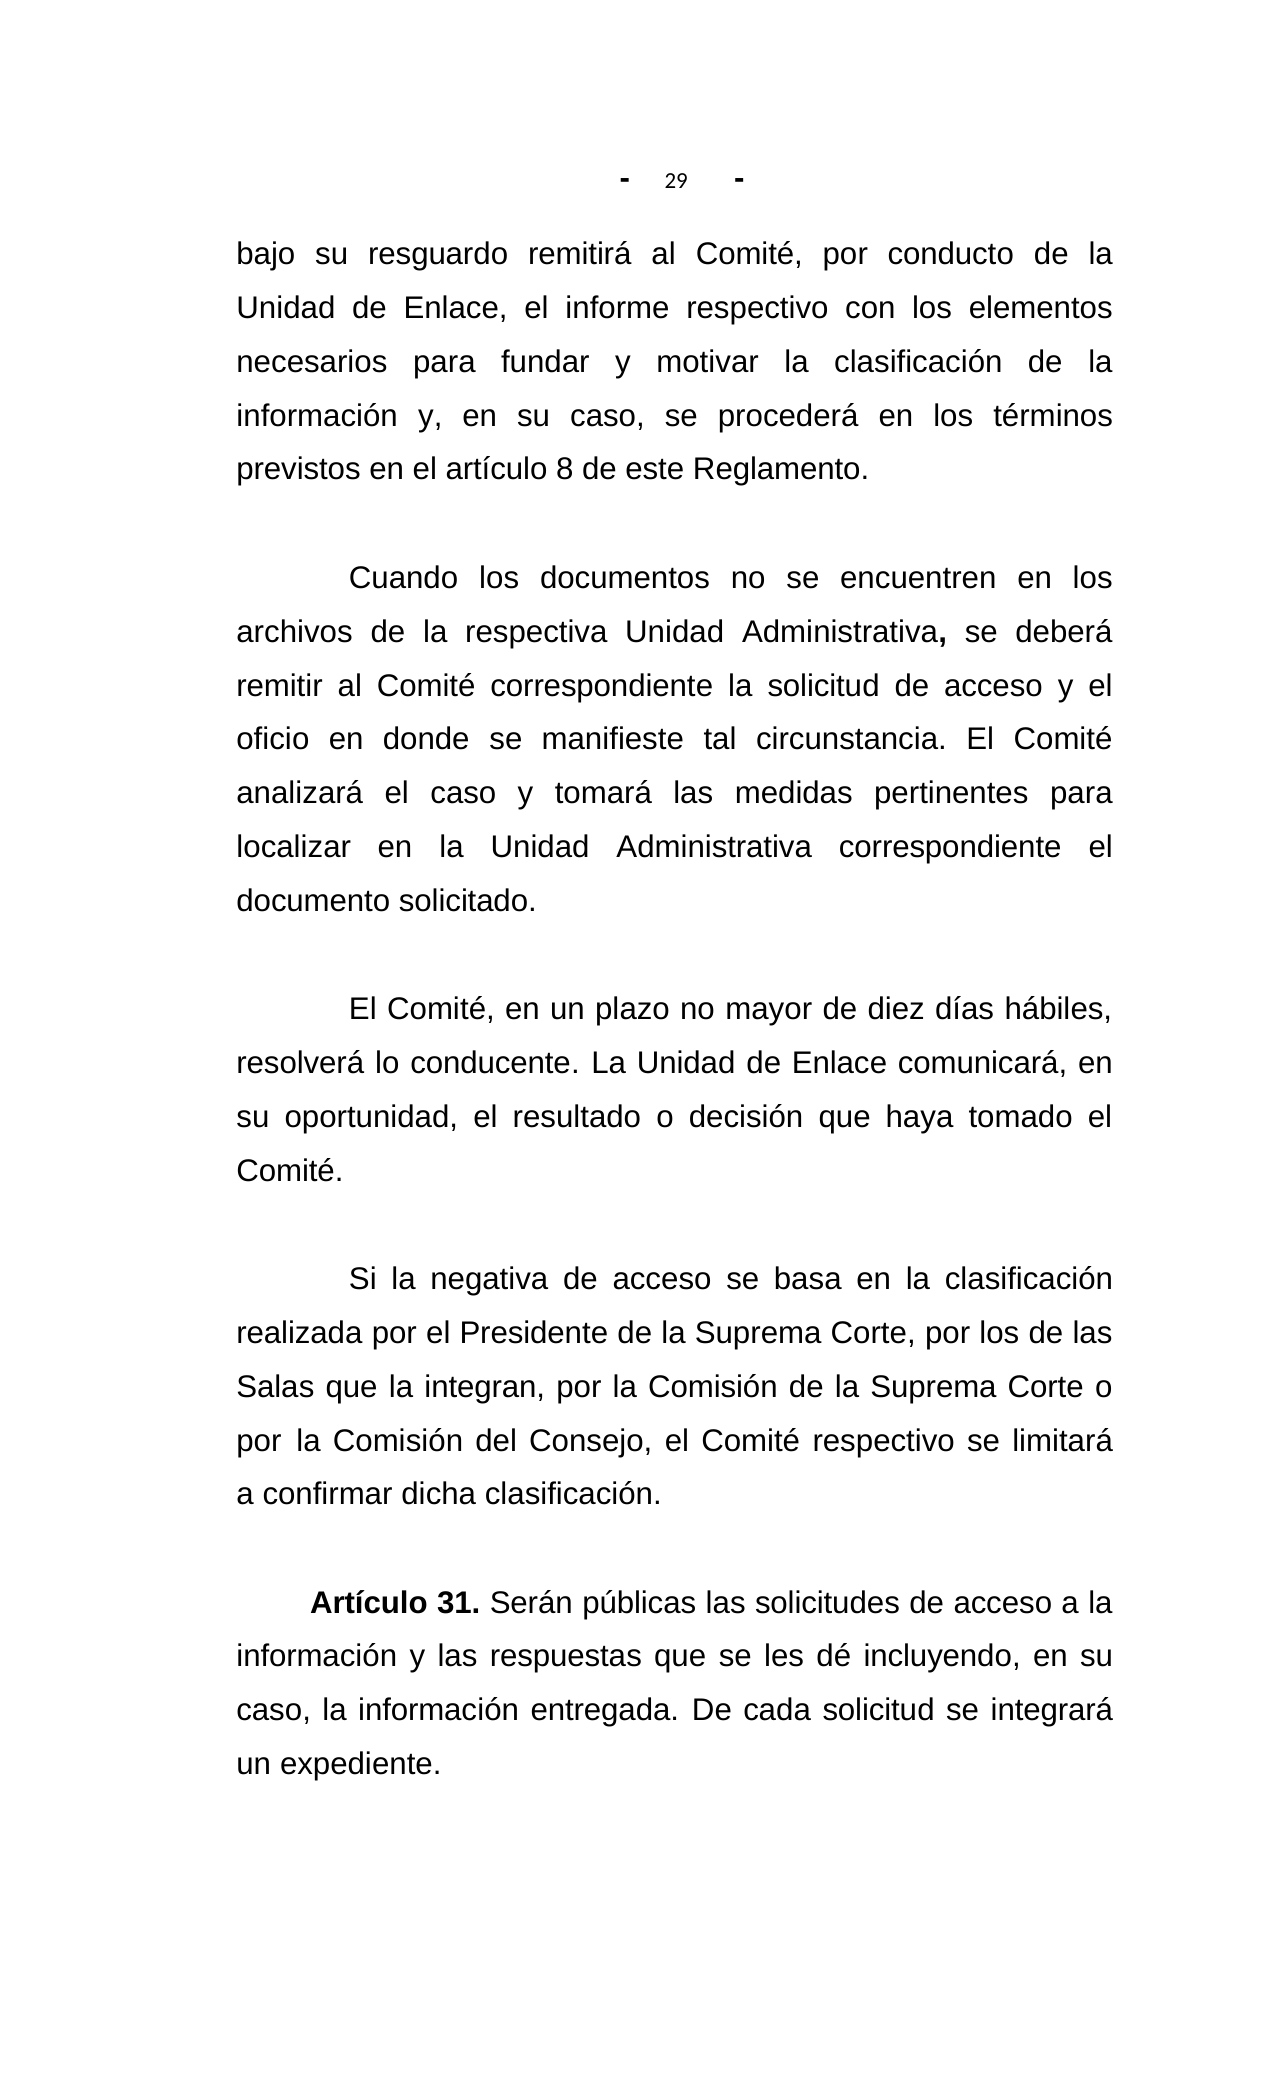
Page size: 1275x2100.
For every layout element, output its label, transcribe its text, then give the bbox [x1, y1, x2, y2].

text bajo su resguardo remitirá al Comité, por conducto de la Unidad de Enlace, el informe respectivo con los elementos necesarios para fundar y motivar la clasificación de la información y, en su caso, se procederá en los términos previstos en el artículo 8 de este Reglamento. [236, 235, 1113, 487]
text Artículo 31. Serán públicas las solicitudes de acceso a la información y las respuestas que se les dé incluyendo, en su caso, la información entregada. De cada solicitud se integrará un expediente. [236, 1584, 1113, 1781]
text Si la negativa de acceso se basa en la clasificación realizada por el Presidente de la Suprema Corte, por los de las Salas que la integran, por la Comisión de la Suprema Corte o por la Comisión del Consejo, el Comité respectivo se limitará a confirmar dicha clasificación. [236, 1260, 1113, 1511]
text El Comité, en un plazo no mayor de diez días hábiles, resolverá lo conducente. La Unidad de Enlace comunicará, en su oportunidad, el resultado o decisión que haya tomado el Comité. [236, 990, 1113, 1188]
text Cuando los documentos no se encuentren en los archivos de la respectiva Unidad Administrativa, se deberá remitir al Comité correspondiente la solicitud de acceso y el oficio en donde se manifieste tal circunstancia. El Comité analizará el caso y tomará las medidas pertinentes para localizar en la Unidad Administrativa correspondiente el documento solicitado. [236, 559, 1113, 918]
